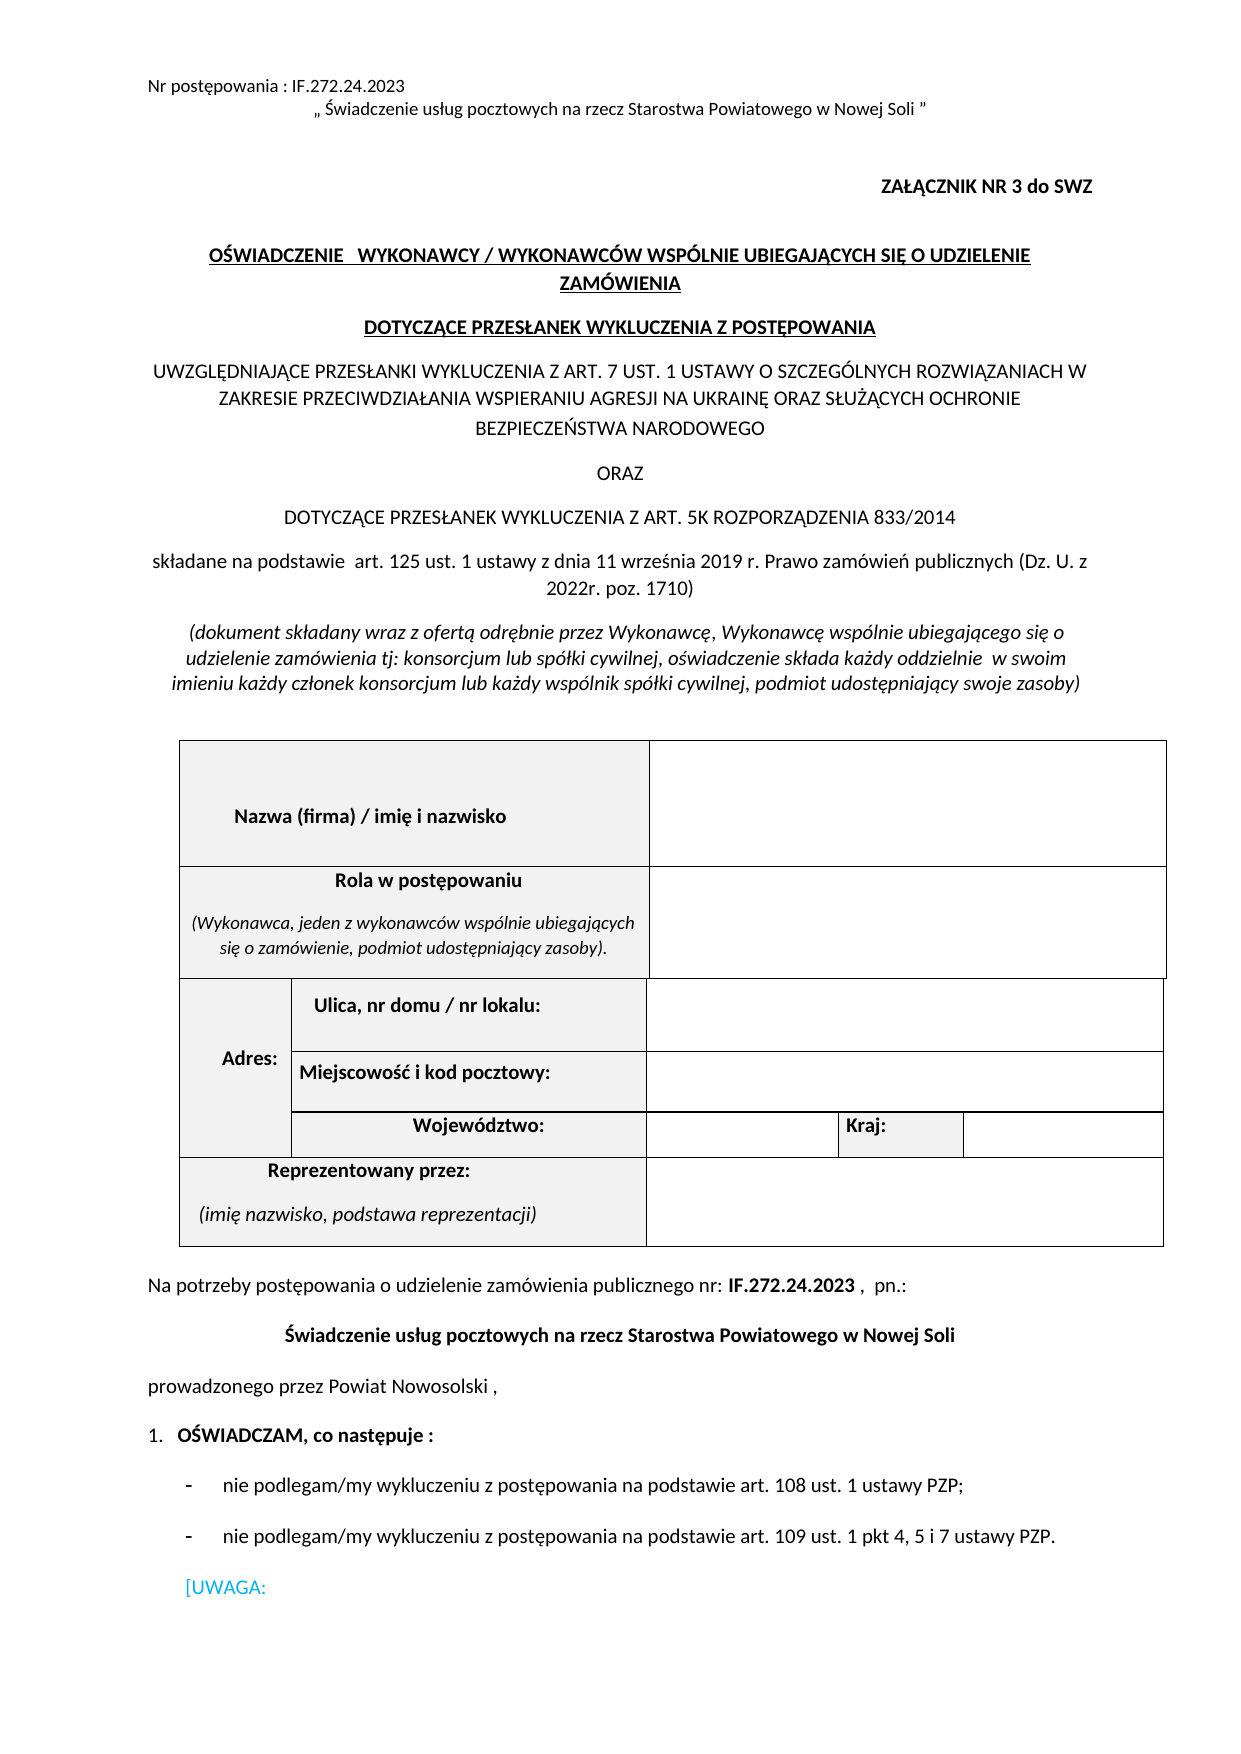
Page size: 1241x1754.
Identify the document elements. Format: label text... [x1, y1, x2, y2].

text prowadzonego przez Powiat Nowosolski , [148, 1373, 1093, 1399]
list nie podlegam/my wykluczeniu z postępowania na podstawie art. 108 ust. 1 ustawy PZP; [185, 1473, 1093, 1498]
text DOTYCZĄCE PRZESŁANEK WYKLUCZENIA Z ART. 5K ROZPORZĄDZENIA 833/2014 [148, 504, 1093, 529]
table_cell Rola w postępowaniu (Wykonawca, jeden z wykonawców wspólnie ubiegających się o zamówienie, podmiot udostępniający zasoby). [180, 867, 649, 978]
list OŚWIADCZAM, co następuje : [148, 1422, 1093, 1447]
table_header Adres: [180, 979, 291, 1157]
text UWZGLĘDNIAJĄCE PRZESŁANKI WYKLUCZENIA Z ART. 7 UST. 1 USTAWY O SZCZEGÓLNYCH ROZWIĄZANIACH W ZAKRESIE PRZECIWDZIAŁANIA WSPIERANIU AGRESJI NA UKRAINĘ ORAZ SŁUŻĄCYCH OCHRONIE BEZPIECZEŃSTWA NARODOWEGO [148, 358, 1093, 441]
table_cell Miejscowość i kod pocztowy: [292, 1052, 646, 1111]
table_cell [964, 1113, 1163, 1157]
text OŚWIADCZENIE WYKONAWCY / WYKONAWCÓW WSPÓLNIE UBIEGAJĄCYCH SIĘ O UDZIELENIE ZAMÓWIENIA [148, 242, 1093, 295]
table_header Ulica, nr domu / nr lokalu: [292, 979, 646, 1051]
text składane na podstawie art. 125 ust. 1 ustawy z dnia 11 września 2019 r. Prawo zamówień publicznych (Dz. U. z 2022r. poz. 1710) [148, 548, 1093, 601]
table_cell Województwo: [292, 1113, 646, 1157]
table_cell Kraj: [839, 1113, 963, 1157]
list nie podlegam/my wykluczeniu z postępowania na podstawie art. 109 ust. 1 pkt 4, 5 i 7 ustawy PZP. [185, 1523, 1093, 1549]
table_header Nazwa (firma) / imię i nazwisko [180, 741, 649, 866]
text [UWAGA: [185, 1574, 1093, 1600]
text Świadczenie usług pocztowych na rzecz Starostwa Powiatowego w Nowej Soli [148, 1323, 1093, 1348]
table_header [647, 979, 1163, 1051]
text DOTYCZĄCE PRZESŁANEK WYKLUCZENIA Z POSTĘPOWANIA [148, 314, 1093, 339]
table_cell [647, 1113, 838, 1157]
text ZAŁĄCZNIK NR 3 do SWZ [148, 173, 1093, 198]
table_cell [647, 1158, 1163, 1246]
text (dokument składany wraz z ofertą odrębnie przez Wykonawcę, Wykonawcę wspólnie ubiegającego się o udzielenie zamówienia tj: konsorcjum lub spółki cywilnej, oświadczenie składa każdy oddzielnie w swoim imieniu każdy członek konsorcjum lub każdy wspólnik spółki cywilnej, podmiot udostępniający swoje zasoby) [162, 619, 1093, 696]
text Na potrzeby postępowania o udzielenie zamówienia publicznego nr: IF.272.24.2023 , pn.: [148, 1272, 1093, 1297]
table_header [650, 741, 1166, 866]
text ORAZ [148, 460, 1093, 485]
table_cell [647, 1052, 1163, 1111]
table_cell Reprezentowany przez: (imię nazwisko, podstawa reprezentacji) [180, 1158, 646, 1246]
table_cell [650, 867, 1166, 978]
